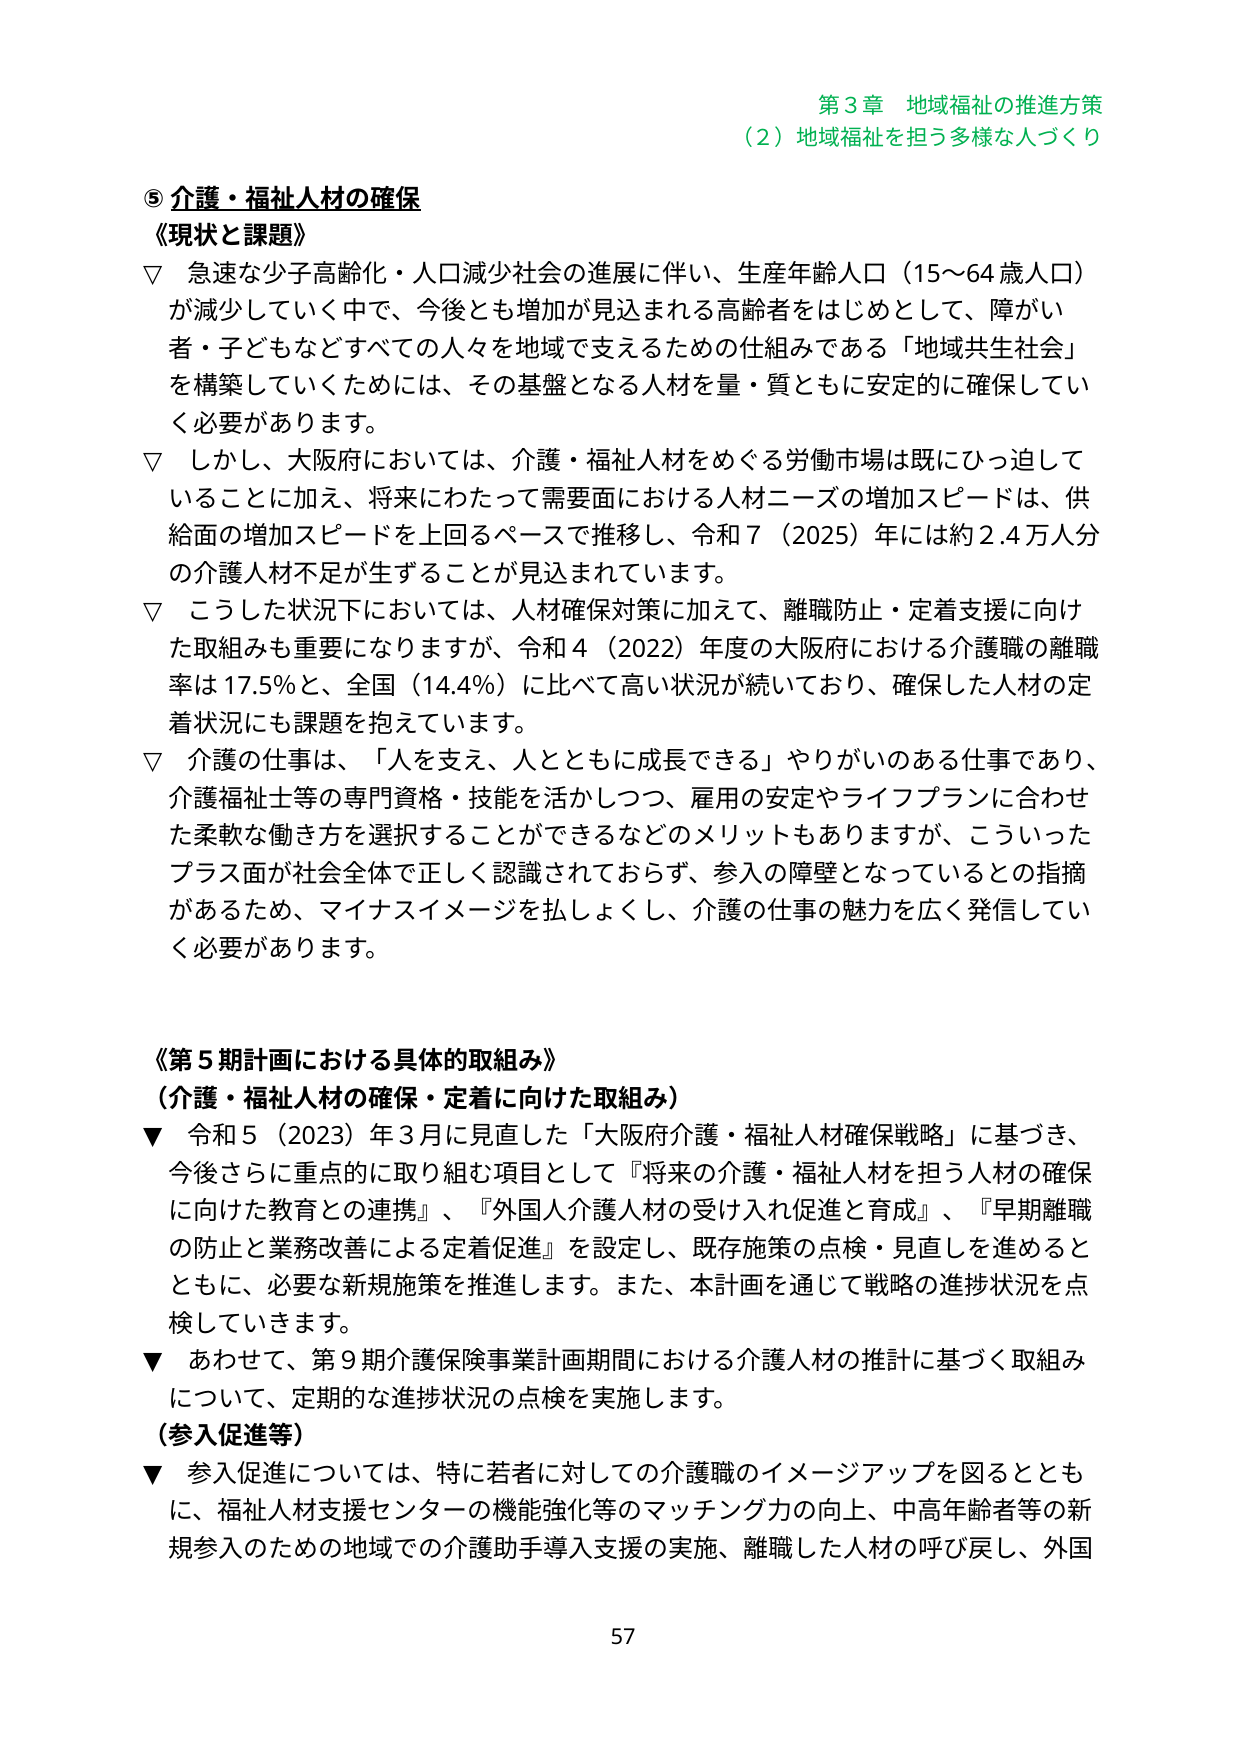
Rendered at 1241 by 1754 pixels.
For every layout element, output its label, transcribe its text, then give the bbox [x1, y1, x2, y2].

text 《現状と課題》 [143, 215, 1103, 253]
text ▼ あわせて、第９期介護保険事業計画期間における介護人材の推計に基づく取組みについて、定期的な進捗状況の点検を実施します。 [143, 1340, 1103, 1415]
text ▼ 令和５（2023）年３月に見直した「大阪府介護・福祉人材確保戦略」に基づき、今後さらに重点的に取り組む項目として『将来の介護・福祉人材を担う人材の確保に向けた教育との連携』、『外国人介護人材の受け入れ促進と育成』、『早期離職の防止と業務改善による定着促進』を設定し、既存施策の点検・見直しを進めるとともに、必要な新規施策を推進します。また、本計画を通じて戦略の進捗状況を点検していきます。 [143, 1115, 1103, 1340]
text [143, 1453, 1103, 1565]
subtitle （参入促進等） [143, 1415, 1103, 1453]
text ▽ こうした状況下においては、人材確保対策に加えて、離職防止・定着支援に向けた取組みも重要になりますが、令和４（2022）年度の大阪府における介護職の離職率は17.5％と、全国（14.4％）に比べて高い状況が続いており、確保した人材の定着状況にも課題を抱えています。 [143, 590, 1103, 740]
text ▽ 介護の仕事は、「人を支え、人とともに成長できる」やりがいのある仕事であり、介護福祉士等の専門資格・技能を活かしつつ、雇用の安定やライフプランに合わせた柔軟な働き方を選択することができるなどのメリットもありますが、こういったプラス面が社会全体で正しく認識されておらず、参入の障壁となっているとの指摘があるため、マイナスイメージを払しょくし、介護の仕事の魅力を広く発信していく必要があります。 [143, 740, 1103, 965]
text 《第５期計画における具体的取組み》 [143, 1040, 1103, 1078]
text ▽ しかし、大阪府においては、介護・福祉人材をめぐる労働市場は既にひっ迫していることに加え、将来にわたって需要面における人材ニーズの増加スピードは、供給面の増加スピードを上回るペースで推移し、令和７（2025）年には約２.4万人分の介護人材不足が生ずることが見込まれています。 [143, 440, 1103, 590]
subtitle ⑤ 介護・福祉人材の確保 [143, 178, 1103, 215]
text ▽ 急速な少子高齢化・人口減少社会の進展に伴い、生産年齢人口（15～64歳人口）が減少していく中で、今後とも増加が見込まれる高齢者をはじめとして、障がい者・子どもなどすべての人々を地域で支えるための仕組みである「地域共生社会」を構築していくためには、その基盤となる人材を量・質ともに安定的に確保していく必要があります。 [143, 253, 1103, 440]
subtitle （介護・福祉人材の確保・定着に向けた取組み） [143, 1078, 1103, 1115]
